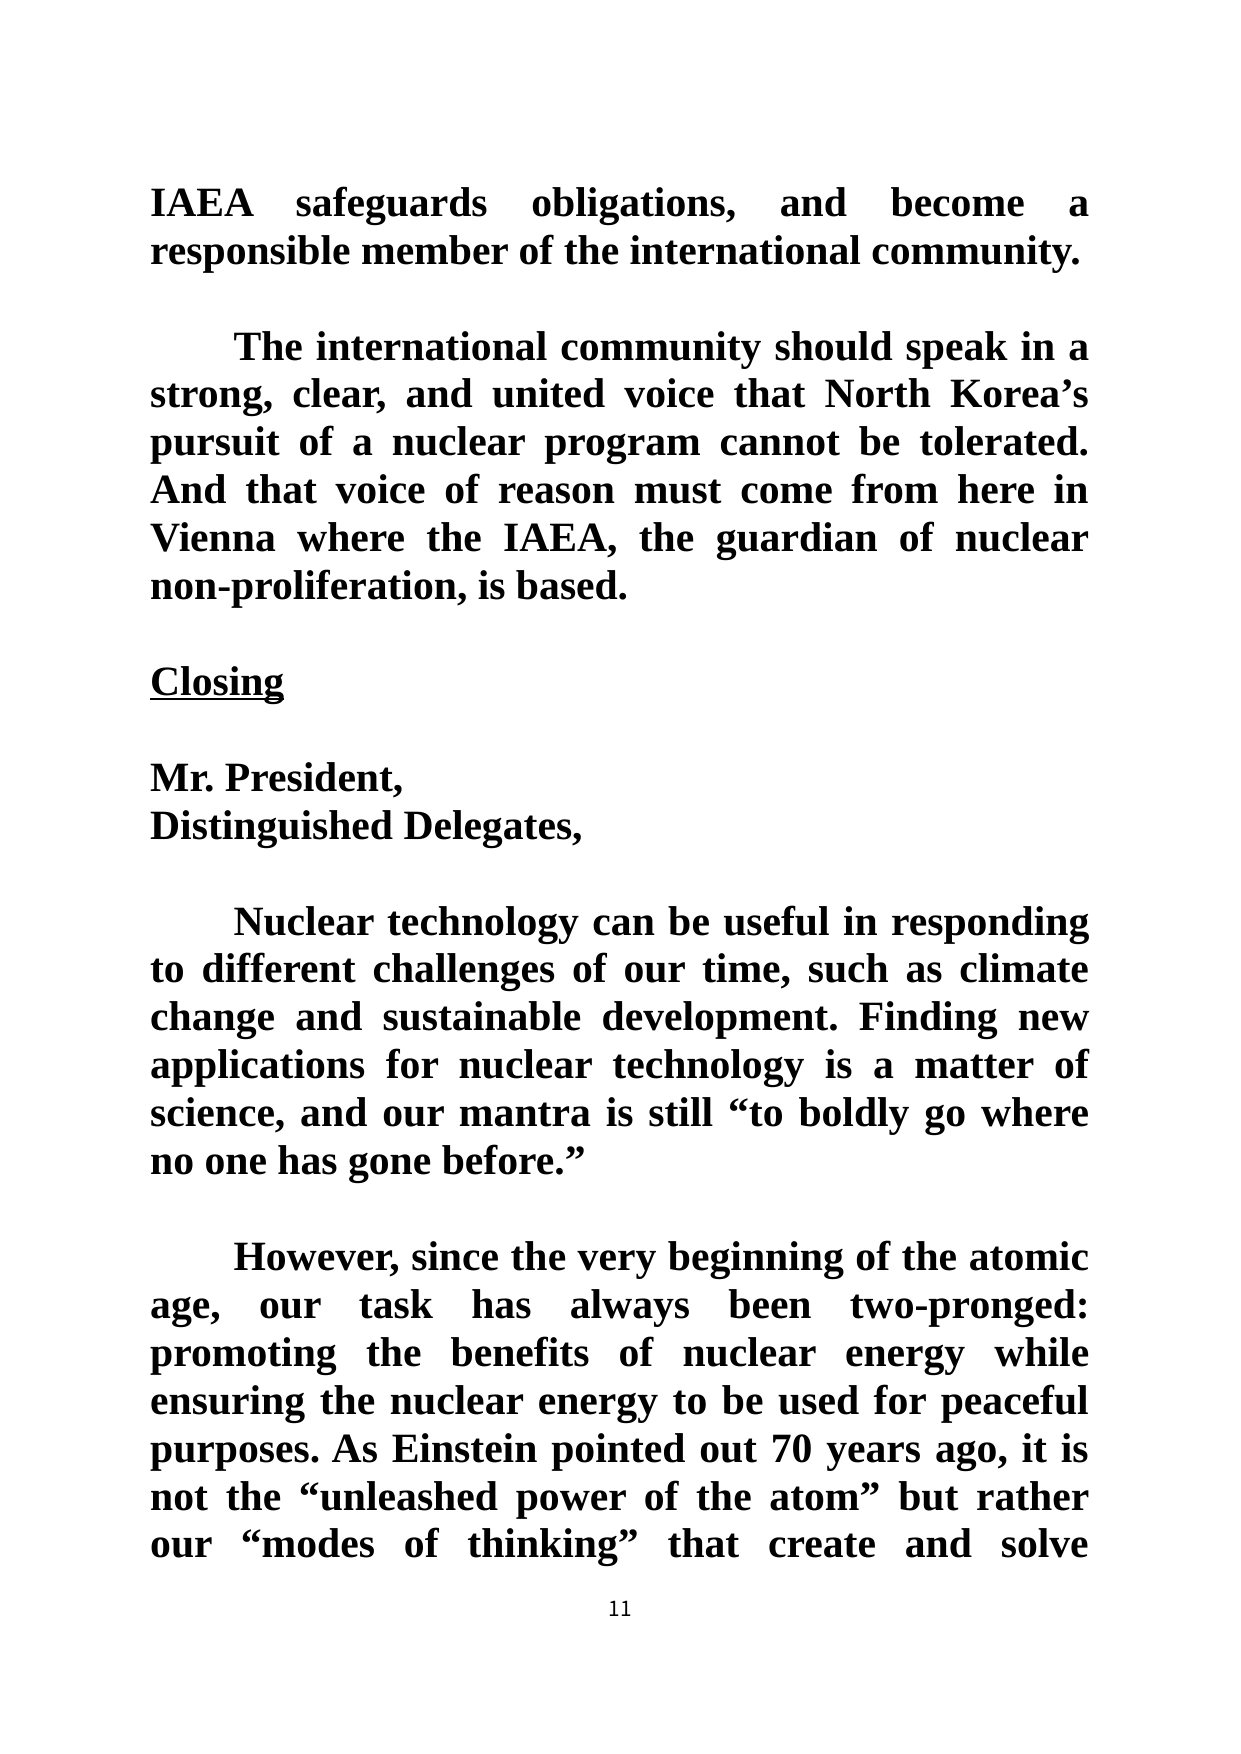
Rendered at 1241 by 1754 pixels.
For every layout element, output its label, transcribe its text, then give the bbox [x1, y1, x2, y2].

text Distinguished Delegates, [150, 800, 1090, 848]
text Closing [150, 656, 1090, 704]
text The international community should speak in a strong, clear, and united voice that North Korea’s pursuit of a nuclear program cannot be tolerated. And that voice of reason must come from here in Vienna where the IAEA, the guardian of nuclear non-proliferation, is based. [150, 321, 1090, 608]
text Nuclear technology can be useful in responding to different challenges of our time, such as climate change and sustainable development. Finding new applications for nuclear technology is a matter of science, and our mantra is still “to boldly go where no one has gone before.” [150, 896, 1090, 1183]
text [150, 1231, 1090, 1567]
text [150, 177, 1090, 273]
text Mr. President, [150, 752, 1090, 800]
